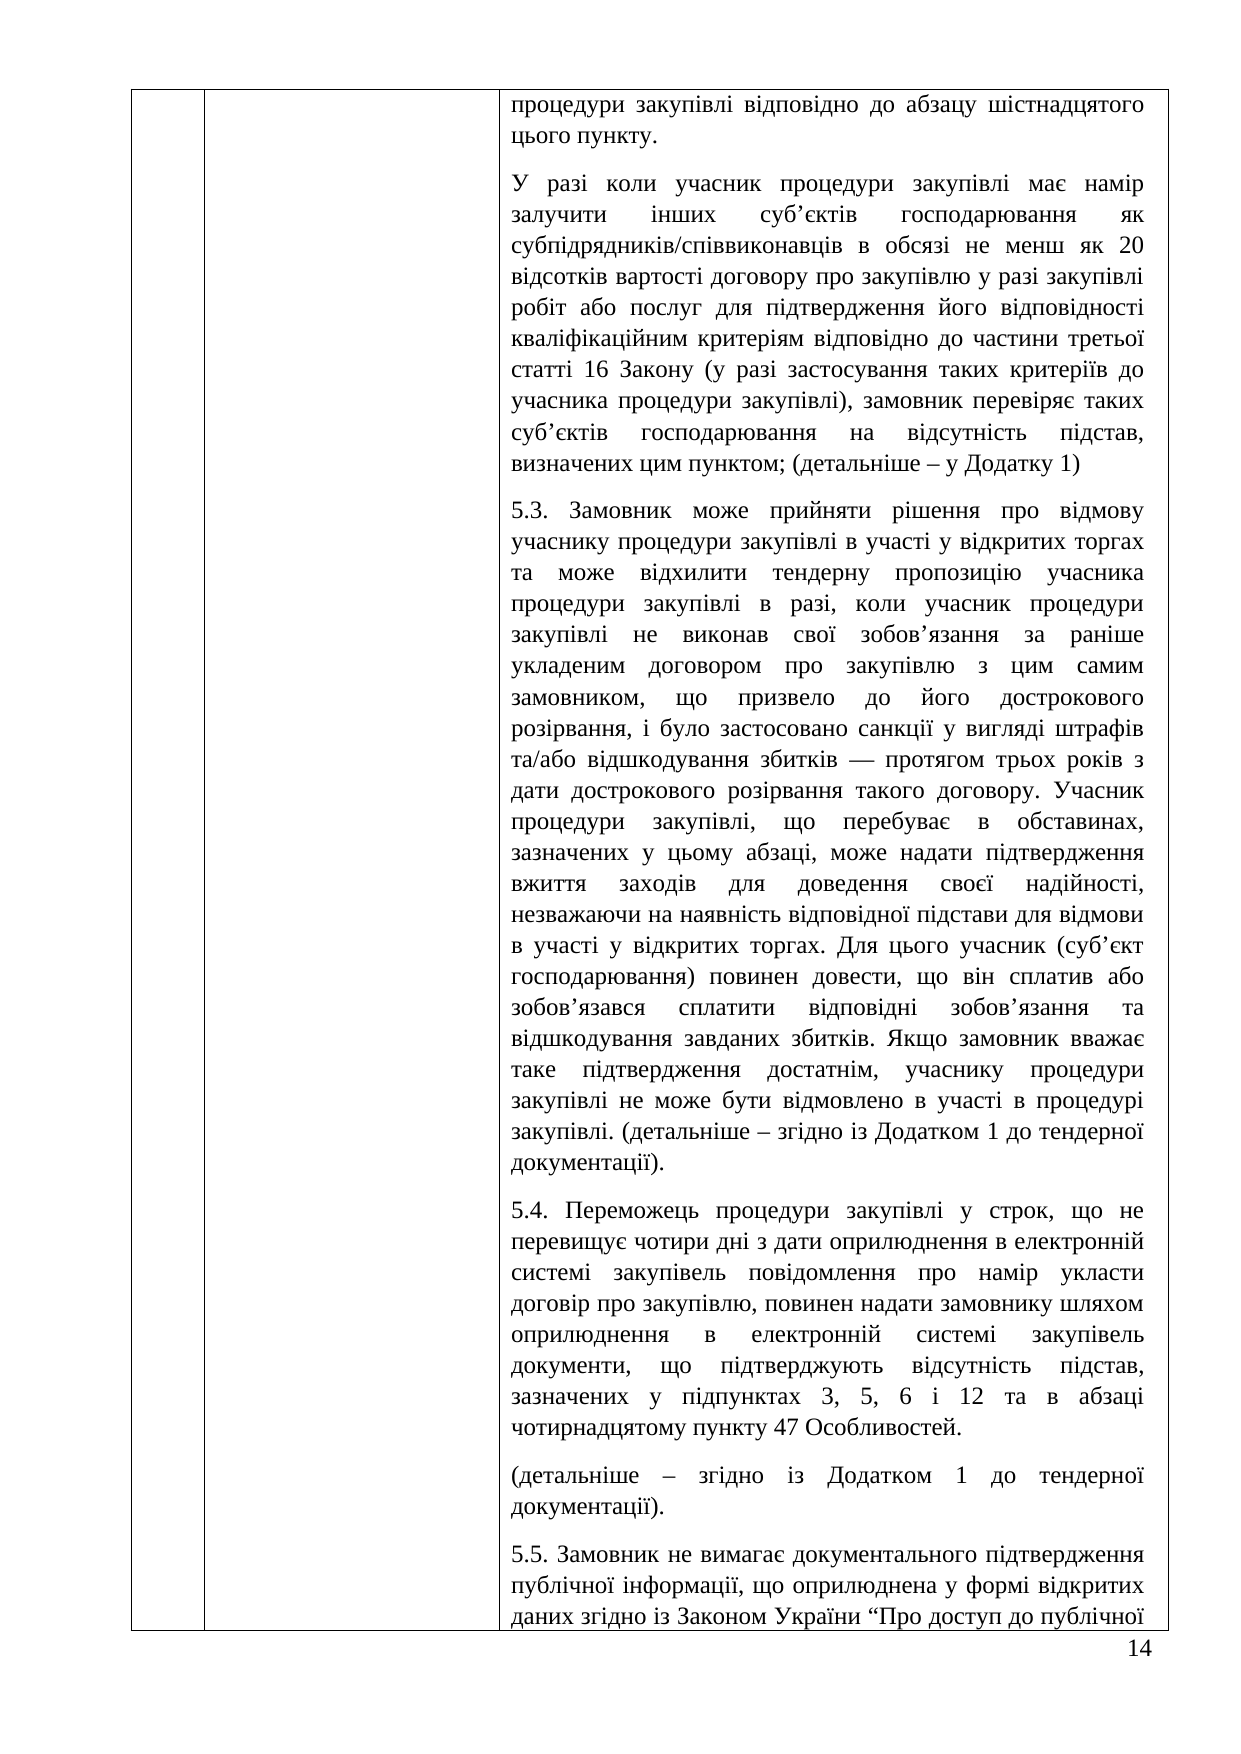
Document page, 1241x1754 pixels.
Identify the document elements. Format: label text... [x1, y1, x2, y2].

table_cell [205, 90, 499, 1629]
table_cell 5 [132, 90, 204, 1629]
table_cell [500, 90, 1168, 1629]
